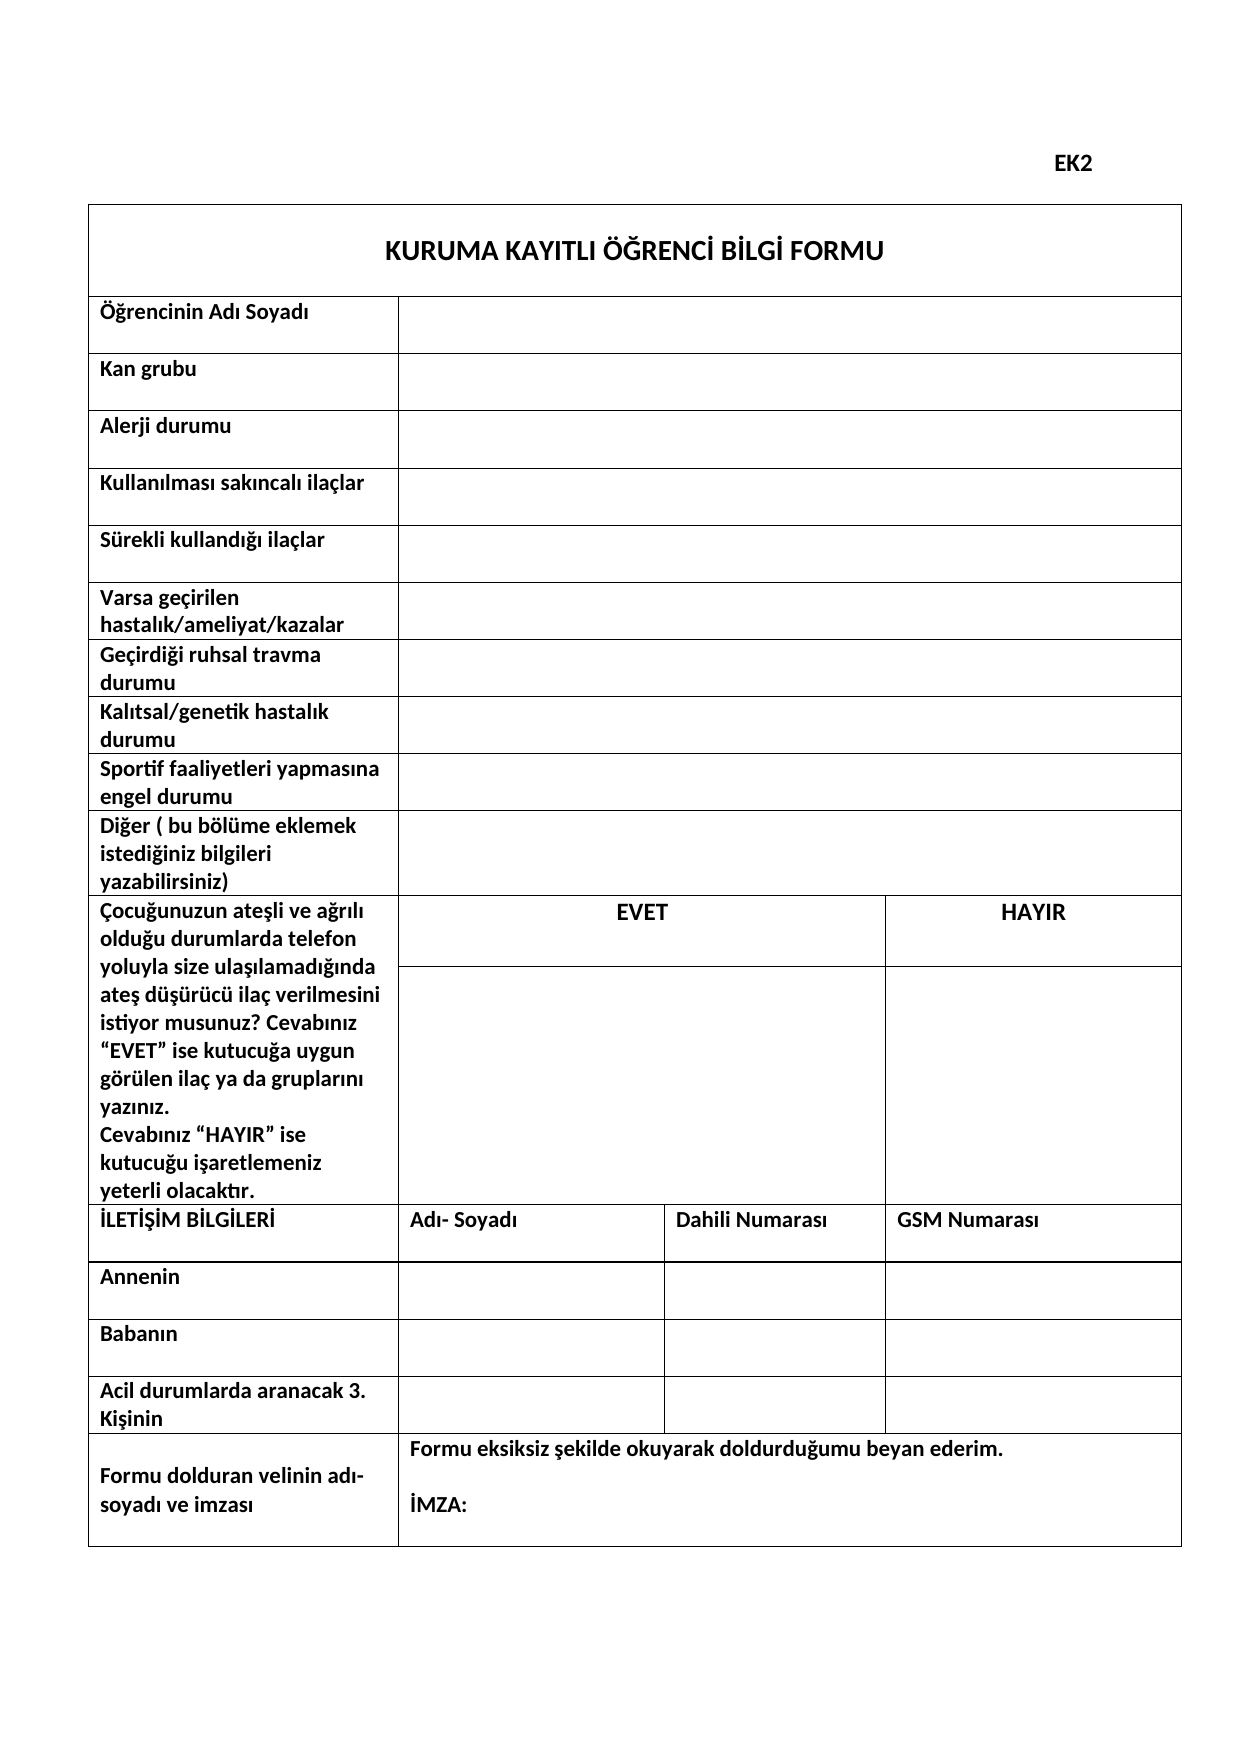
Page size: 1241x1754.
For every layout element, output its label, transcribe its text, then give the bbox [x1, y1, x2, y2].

table_cell Kalıtsal/genetik hastalık durumu [89, 697, 398, 753]
table_cell [399, 526, 1181, 582]
table_cell [886, 1320, 1181, 1376]
table_cell Formu eksiksiz şekilde okuyarak doldurduğumu beyan ederim. İMZA: [399, 1434, 1181, 1546]
table_cell [665, 1377, 885, 1433]
table_cell Diğer ( bu bölüme eklemek istediğiniz bilgileri yazabilirsiniz) [89, 811, 398, 895]
table_cell Sürekli kullandığı ilaçlar [89, 526, 398, 582]
table_cell EVET [399, 896, 885, 966]
table_cell HAYIR [886, 896, 1181, 966]
table_cell Çocuğunuzun ateşli ve ağrılı olduğu durumlarda telefon yoluyla size ulaşılamadığında ateş düşürücü ilaç verilmesini istiyor musunuz? Cevabınız “EVET” ise kutucuğa uygun görülen ilaç ya da gruplarını yazınız. Cevabınız “HAYIR” ise kutucuğu işaretlemeniz yeterli olacaktır. [89, 896, 398, 1204]
text EK2 [148, 148, 1093, 178]
table_cell [399, 811, 1181, 895]
table_cell Adı- Soyadı [399, 1205, 664, 1261]
table_cell [399, 1320, 664, 1376]
table_cell [399, 583, 1181, 639]
table_cell [399, 697, 1181, 753]
table_cell Öğrencinin Adı Soyadı [89, 297, 398, 353]
table_cell Annenin [89, 1263, 398, 1318]
table_cell [399, 967, 885, 1204]
table_cell Kullanılması sakıncalı ilaçlar [89, 469, 398, 524]
table_cell Alerji durumu [89, 411, 398, 467]
table_cell [399, 1377, 664, 1433]
table_cell [665, 1320, 885, 1376]
table_cell Babanın [89, 1320, 398, 1376]
table_cell [399, 1263, 664, 1318]
table_cell [399, 411, 1181, 467]
table_cell [399, 640, 1181, 696]
table_cell Sportif faaliyetleri yapmasına engel durumu [89, 754, 398, 810]
table_cell Kan grubu [89, 354, 398, 410]
table_cell [886, 1263, 1181, 1318]
table_cell Formu dolduran velinin adı- soyadı ve imzası [89, 1434, 398, 1546]
table_cell [399, 297, 1181, 353]
table_cell [399, 354, 1181, 410]
table_cell İLETİŞİM BİLGİLERİ [89, 1205, 398, 1261]
table_header KURUMA KAYITLI ÖĞRENCİ BİLGİ FORMU [89, 205, 1181, 296]
table_cell [399, 469, 1181, 524]
table_cell [399, 754, 1181, 810]
table_cell [886, 1377, 1181, 1433]
table_cell [886, 967, 1181, 1204]
table_cell [665, 1263, 885, 1318]
table_cell Acil durumlarda aranacak 3. Kişinin [89, 1377, 398, 1433]
table_cell Geçirdiği ruhsal travma durumu [89, 640, 398, 696]
table_cell Varsa geçirilen hastalık/ameliyat/kazalar [89, 583, 398, 639]
table_cell Dahili Numarası [665, 1205, 885, 1261]
table_cell GSM Numarası [886, 1205, 1181, 1261]
